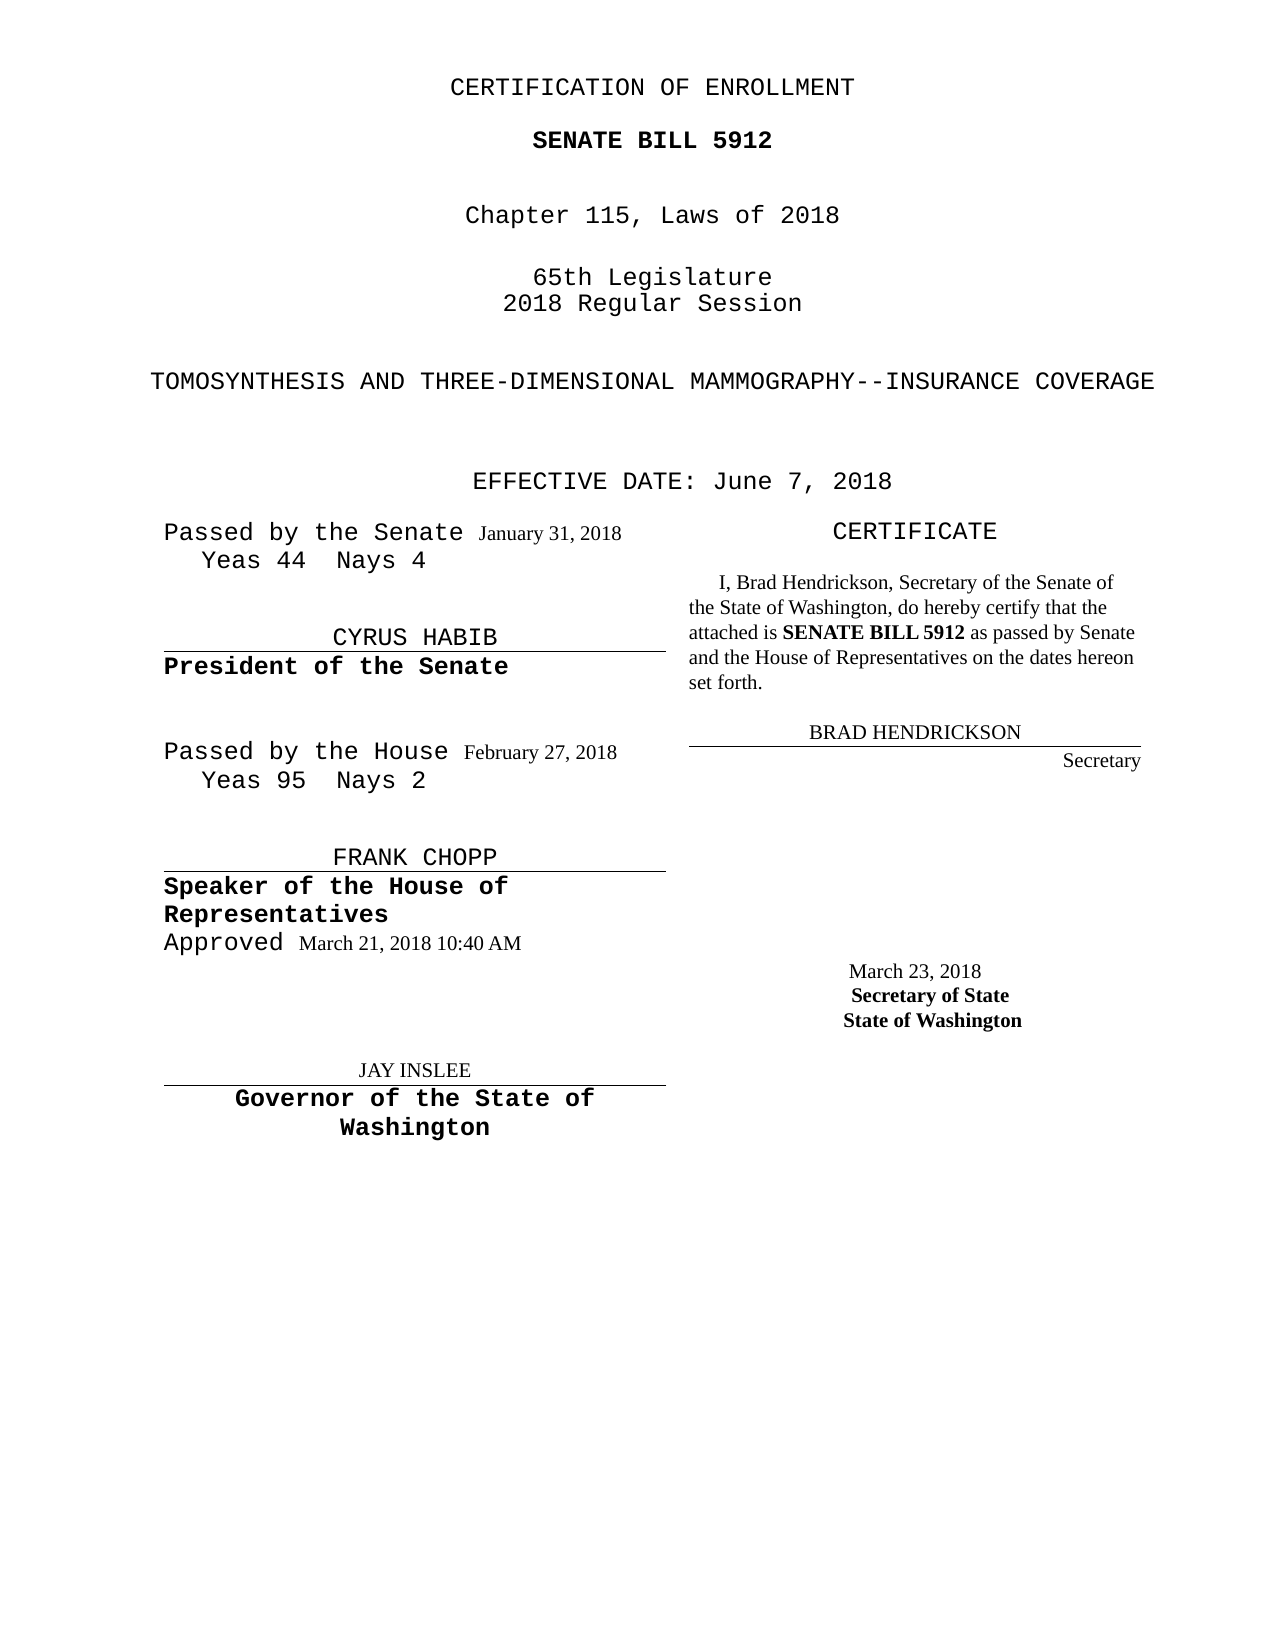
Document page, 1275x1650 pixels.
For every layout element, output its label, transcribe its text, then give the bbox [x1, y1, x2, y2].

table_cell Secretary of State State of Washington [678, 983, 1152, 1143]
table_cell JAY INSLEE Governor of the State of Washington [153, 983, 677, 1143]
text EFFECTIVE DATE: June 7, 2018 [135, 469, 1170, 494]
table_header Passed by the Senate January 31, 2018 Yeas 44 Nays 4 CYRUS HABIB President of the Senate Passed by the House February 27, 2018 Yeas 95 Nays 2 FRANK CHOPP Speaker of the House of Representatives [153, 519, 677, 930]
text 2018 Regular Session [135, 291, 1170, 319]
text TOMOSYNTHESIS AND THREE-DIMENSIONAL MAMMOGRAPHY--INSURANCE COVERAGE [135, 369, 1170, 394]
table_cell March 23, 2018 [678, 930, 1152, 983]
text Chapter 115, Laws of 2018 [135, 203, 1170, 228]
text CERTIFICATION OF ENROLLMENT [135, 75, 1170, 103]
text SENATE BILL 5912 [135, 128, 1170, 153]
table_cell Approved March 21, 2018 10:40 AM [153, 930, 677, 983]
text 65th Legislature [135, 266, 1170, 291]
table_header CERTIFICATE I, Brad Hendrickson, Secretary of the Senate of the State of Washington, do hereby certify that the attached is SENATE BILL 5912 as passed by Senate and the House of Representatives on the dates hereon set forth. BRAD HENDRICKSON Secretary [678, 519, 1152, 930]
